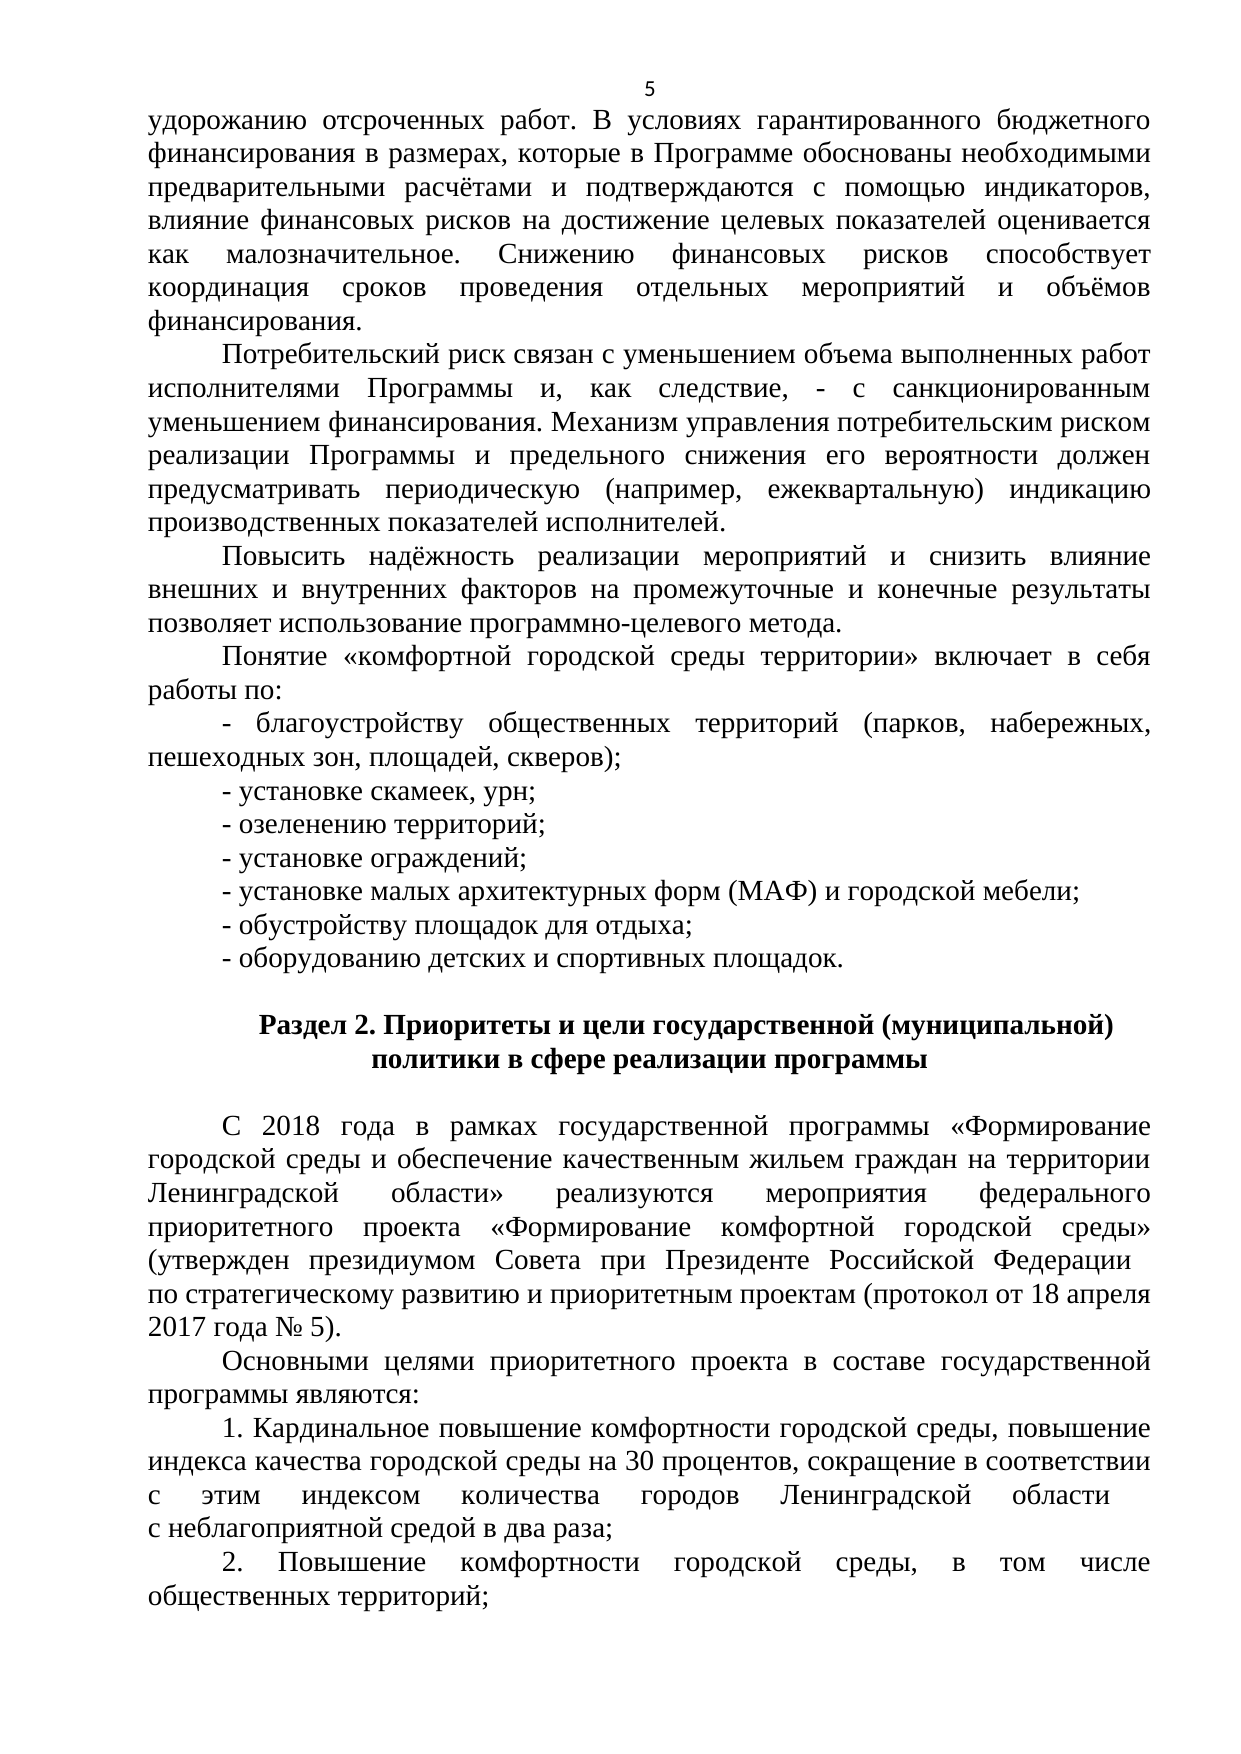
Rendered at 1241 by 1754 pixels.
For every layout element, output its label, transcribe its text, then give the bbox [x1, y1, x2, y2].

text - благоустройству общественных территорий (парков, набережных, пешеходных зон, площадей, скверов); [148, 706, 1152, 773]
text - обустройству площадок для отдыха; [148, 907, 1152, 940]
text Основными целями приоритетного проекта в составе государственной программы являются: [148, 1343, 1152, 1410]
text - установке малых архитектурных форм (МАФ) и городской мебели; [148, 873, 1152, 907]
text Повысить надёжность реализации мероприятий и снизить влияние внешних и внутренних факторов на промежуточные и конечные результаты позволяет использование программно-целевого метода. [148, 538, 1152, 638]
text - установке скамеек, урн; [148, 773, 1152, 806]
text - озеленению территорий; [148, 806, 1152, 840]
text 1. Кардинальное повышение комфортности городской среды, повышение индекса качества городской среды на 30 процентов, сокращение в соответствии с этим индексом количества городов Ленинградской области с неблагоприятной средой в два раза; [148, 1410, 1152, 1544]
text С 2018 года в рамках государственной программы «Формирование городской среды и обеспечение качественным жильем граждан на территории Ленинградской области» реализуются мероприятия федерального приоритетного проекта «Формирование комфортной городской среды» (утвержден президиумом Совета при Президенте Российской Федерации по стратегическому развитию и приоритетным проектам (протокол от 18 апреля 2017 года № 5). [148, 1108, 1152, 1343]
text 2. Повышение комфортности городской среды, в том числе общественных территорий; [148, 1544, 1152, 1611]
text - установке ограждений; [148, 840, 1152, 873]
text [148, 102, 1152, 337]
list Раздел 2. Приоритеты и цели государственной (муниципальной) политики в сфере реализации программы [148, 1007, 1152, 1074]
text Понятие «комфортной городской среды территории» включает в себя работы по: [148, 638, 1152, 706]
text Потребительский риск связан с уменьшением объема выполненных работ исполнителями Программы и, как следствие, - с санкционированным уменьшением финансирования. Механизм управления потребительским риском реализации Программы и предельного снижения его вероятности должен предусматривать периодическую (например, ежеквартальную) индикацию производственных показателей исполнителей. [148, 337, 1152, 538]
text - оборудованию детских и спортивных площадок. [148, 940, 1152, 974]
